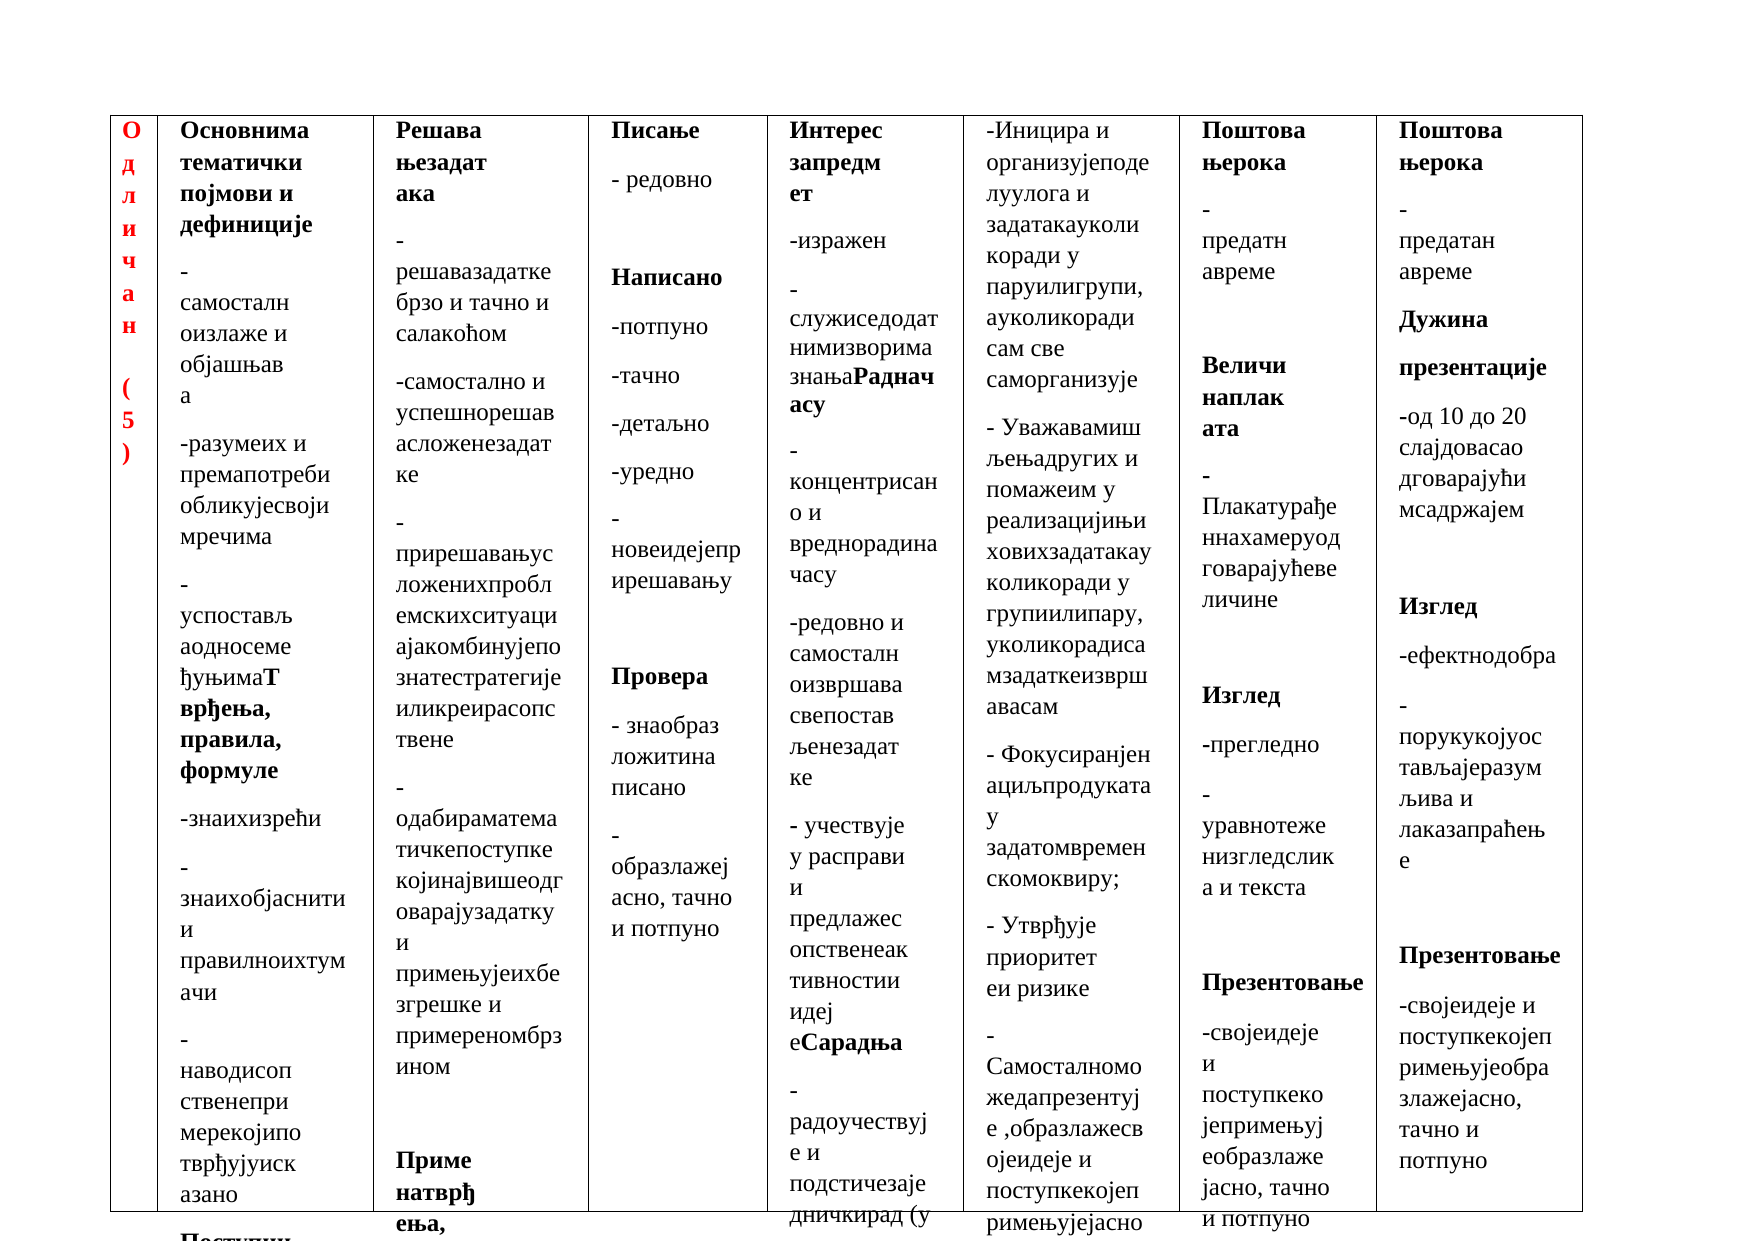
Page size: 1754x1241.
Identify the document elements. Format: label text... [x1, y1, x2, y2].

table_header Основниматематичкипојмови и дефиниције -самосталноизлаже и објашњава -разумеих и премапотребиобликујесвојимречима -успостављаодносемеђуњимаТврђења, правила, формуле -знаихизрећи -знаихобјаснити и правилноихтумачи -наводисопственепримерекојипотврђујуисказано Поступци -својеидеје и поступкекојепримењујеобразлажејасно, тачно и потпуно -користисевластитимидејама и концептима [158, 116, 373, 1211]
table_header Писање редовно Написано -потпуно -тачно -детаљно -уредно -новеидејеприрешавању Провера знаобразложитинаписано -образлажејасно, тачно и потпуно [589, 116, 767, 1211]
table_header Одличан (5) [111, 116, 157, 1211]
table_header -Иницира и организујеподелуулога и задатакауколикоради у паруилигрупи,ауколикоради сам све саморганизује Уважавамишљењадругих и помажеим у реализацијињиховихзадатакауколикоради у групиилипару,уколикорадисамзадаткеизвршавасам Фокусиранјенациљпродуката у задатомвременскомоквиру; Утврђујеприоритетеи ризике -Самосталноможедапрезентује ,образлажесвојеидеје и поступкекојепримењујејасно, тачно и потпуно [964, 116, 1179, 1211]
table_header Поштовањерока -предатанавреме Дужина презентације -од 10 до 20 слајдовасаодговарајућимсадржајем Изглед -ефектнодобра -порукукојуостављајеразумљива и лаказапраћење Презентовање -својеидеје и поступкекојепримењујеобразлажејасно, тачно и потпуно Начин излагања -самоуверен -знаобразложитинаписаноузнавођењепримера и битнихчињеница [1377, 116, 1582, 1211]
table_header Интересзапредмет -изражен -служиседодатнимизворимазнањаРадначасу -концентрисано и вреднорадиначасу -редовно и самосталноизвршавасвепостављенезадатке учествује у расправи и предлажесопственеактивностии идејеСарадња -радоучествује и подстичезаједничкирад (у паруилигрупи) помажедругима Извршавњеобавеза -свескајеуредна и потпуна -начасдолазиприпремљен [768, 116, 963, 1211]
table_header Решавањезадатака -решавазадаткебрзо и тачно и салакоћом -самостално и успешнорешавасложенезадатке -прирешавањусложенихпроблемскихситуациајакомбинујепознатестратегијеиликреирасопствене -одабираматематичкепоступкекојинајвишеодговарајузадатку и примењујеихбезгрешке и примереномбрзином Применатврђења, правила, формула -знањепримењујенанове, сложенијепримере и реалнепроблеме [374, 116, 588, 1211]
table_header Поштовањерока -предатнавреме Величинаплаката -Плакатурађеннахамеруодговарајућевеличине Изглед -прегледно -уравнотеженизгледслика и текста Презентовање -својеидеје и поступкекојепримењујеобразлажејасно, тачно и потпуно Начин излагања -самоуверен -знаобразложитинаписаноузнавођењепримера и битнихчињеница [1180, 116, 1376, 1211]
